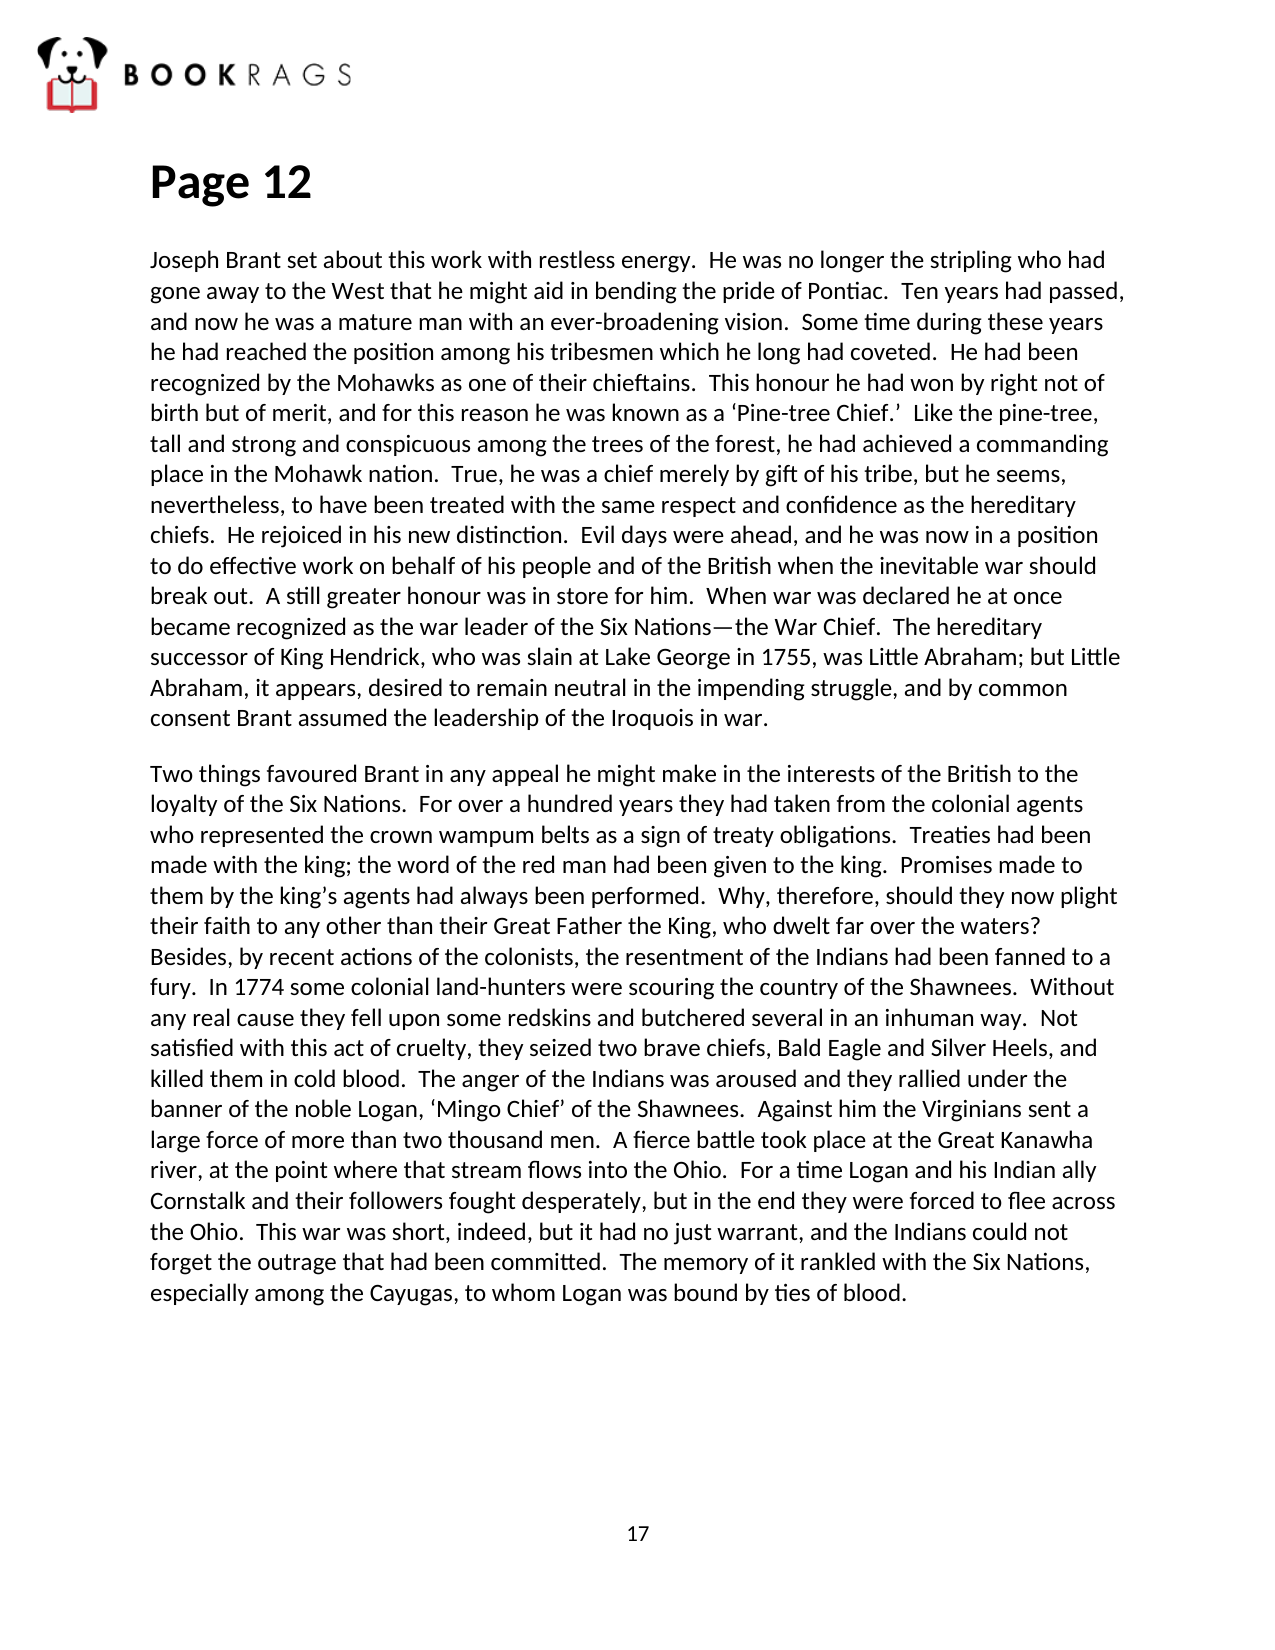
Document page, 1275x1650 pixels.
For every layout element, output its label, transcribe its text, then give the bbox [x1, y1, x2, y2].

text Two things favoured Brant in any appeal he might make in the interests of the British to the loyalty of the Six Nations. For over a hundred years they had taken from the colonial agents who represented the crown wampum belts as a sign of treaty obligations. Treaties had been made with the king; the word of the red man had been given to the king. Promises made to them by the king’s agents had always been performed. Why, therefore, should they now plight their faith to any other than their Great Father the King, who dwelt far over the waters? Besides, by recent actions of the colonists, the resentment of the Indians had been fanned to a fury. In 1774 some colonial land-hunters were scouring the country of the Shawnees. Without any real cause they fell upon some redskins and butchered several in an inhuman way. Not satisfied with this act of cruelty, they seized two brave chiefs, Bald Eagle and Silver Heels, and killed them in cold blood. The anger of the Indians was aroused and they rallied under the banner of the noble Logan, ‘Mingo Chief’ of the Shawnees. Against him the Virginians sent a large force of more than two thousand men. A fierce battle took place at the Great Kanawha river, at the point where that stream flows into the Ohio. For a time Logan and his Indian ally Cornstalk and their followers fought desperately, but in the end they were forced to flee across the Ohio. This war was short, indeed, but it had no just warrant, and the Indians could not forget the outrage that had been committed. The memory of it rankled with the Six Nations, especially among the Cayugas, to whom Logan was bound by ties of blood. [150, 758, 1125, 1307]
picture [37, 37, 351, 113]
text Page 12 [150, 150, 1125, 211]
text Joseph Brant set about this work with restless energy. He was no longer the stripling who had gone away to the West that he might aid in bending the pride of Pontiac. Ten years had passed, and now he was a mature man with an ever-broadening vision. Some time during these years he had reached the position among his tribesmen which he long had coveted. He had been recognized by the Mohawks as one of their chieftains. This honour he had won by right not of birth but of merit, and for this reason he was known as a ‘Pine-tree Chief.’ Like the pine-tree, tall and strong and conspicuous among the trees of the forest, he had achieved a commanding place in the Mohawk nation. True, he was a chief merely by gift of his tribe, but he seems, nevertheless, to have been treated with the same respect and confidence as the hereditary chiefs. He rejoiced in his new distinction. Evil days were ahead, and he was now in a position to do effective work on behalf of his people and of the British when the inevitable war should break out. A still greater honour was in store for him. When war was declared he at once became recognized as the war leader of the Six Nations—­the War Chief. The hereditary successor of King Hendrick, who was slain at Lake George in 1755, was Little Abraham; but Little Abraham, it appears, desired to remain neutral in the impending struggle, and by common consent Brant assumed the leadership of the Iroquois in war. [150, 244, 1125, 733]
